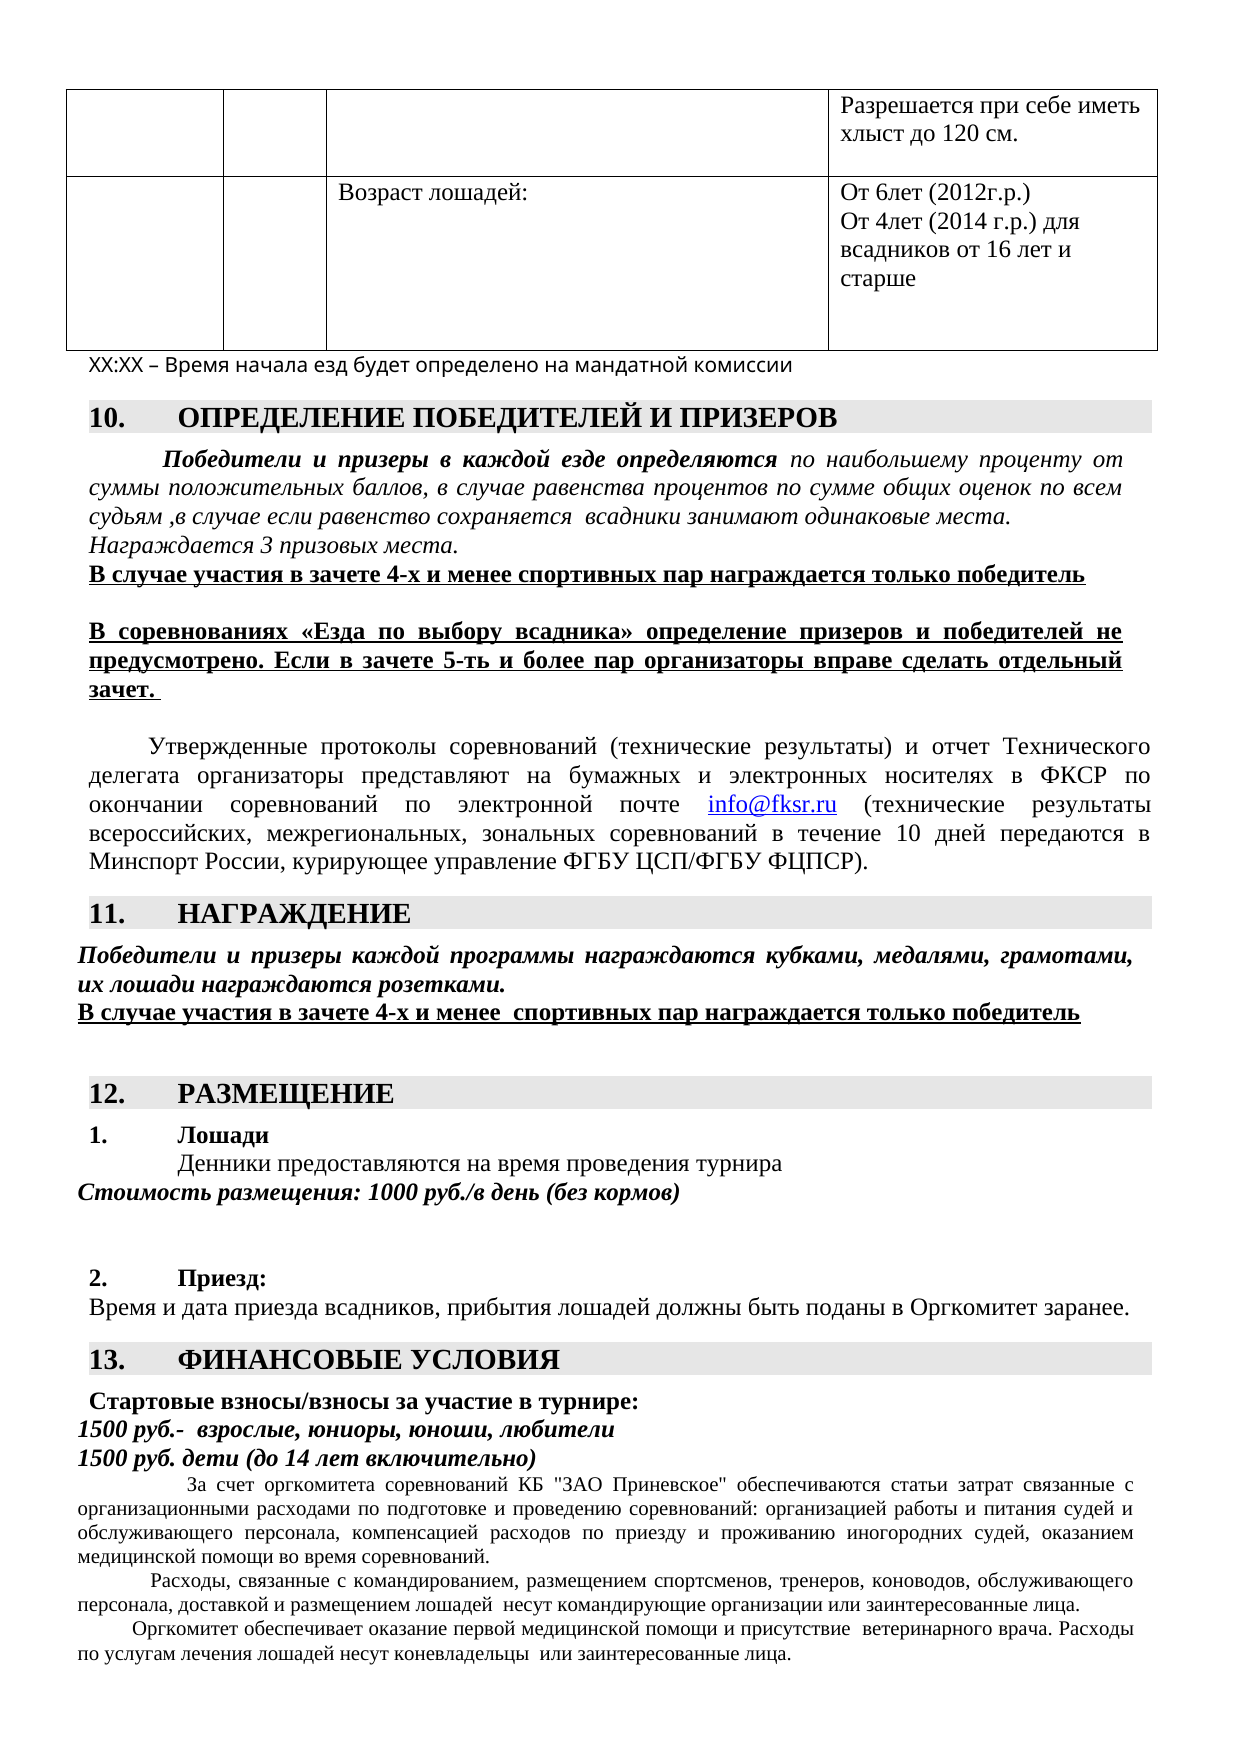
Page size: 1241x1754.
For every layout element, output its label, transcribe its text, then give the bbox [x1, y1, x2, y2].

list Лошади [89, 1120, 1152, 1148]
table_header Победители и призеры каждой программы награждаются кубками, медалями, грамотами, их лошади награждаются розетками. В случае участия в зачете 4-х и менее спортивных пар награждается только победитель [66, 940, 1146, 1026]
list НАГРАЖДЕНИЕ [89, 896, 1152, 929]
table_header [66, 444, 1146, 731]
list ФИНАНСОВЫЕ УСЛОВИЯ [89, 1342, 1152, 1375]
list Приезд: [89, 1263, 1152, 1292]
list РАЗМЕЩЕНИЕ [89, 1076, 1152, 1109]
table_header 1500 руб.- взрослые, юниоры, юноши, любители 1500 руб. дети (до 14 лет включительно) [66, 1415, 1146, 1472]
text Денники предоставляются на время проведения турнира [89, 1148, 1152, 1177]
table_cell [224, 90, 326, 176]
table_cell Возраст лошадей: [327, 177, 828, 349]
text Стартовые взносы/взносы за участие в турнире: [89, 1386, 1152, 1414]
text ХХ:ХХ – Время начала езд будет определено на мандатной комиссии [89, 351, 1152, 379]
text Утвержденные протоколы соревнований (технические результаты) и отчет Технического делегата организаторы представляют на бумажных и электронных носителях в ФКСР по окончании соревнований по электронной почте info@fksr.ru (технические результаты всероссийских, межрегиональных, зональных соревнований в течение 10 дней передаются в Минспорт России, курирующее управление ФГБУ ЦСП/ФГБУ ФЦПСР). [89, 731, 1152, 875]
table_cell От 6лет (2012г.р.) От 4лет (2014 г.р.) для всадников от 16 лет и старше [829, 177, 1157, 349]
table_header Стоимость размещения: 1000 руб./в день (без кормов) [66, 1177, 1146, 1206]
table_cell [327, 90, 828, 176]
table_cell [224, 177, 326, 349]
text Время и дата приезда всадников, прибытия лошадей должны быть поданы в Оргкомитет заранее. [89, 1292, 1152, 1321]
table_cell [67, 177, 223, 349]
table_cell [66, 1472, 1146, 1664]
table_cell [67, 90, 223, 176]
list ОПРЕДЕЛЕНИЕ ПОБЕДИТЕЛЕЙ И ПРИЗЕРОВ [89, 400, 1152, 433]
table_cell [829, 90, 1157, 176]
